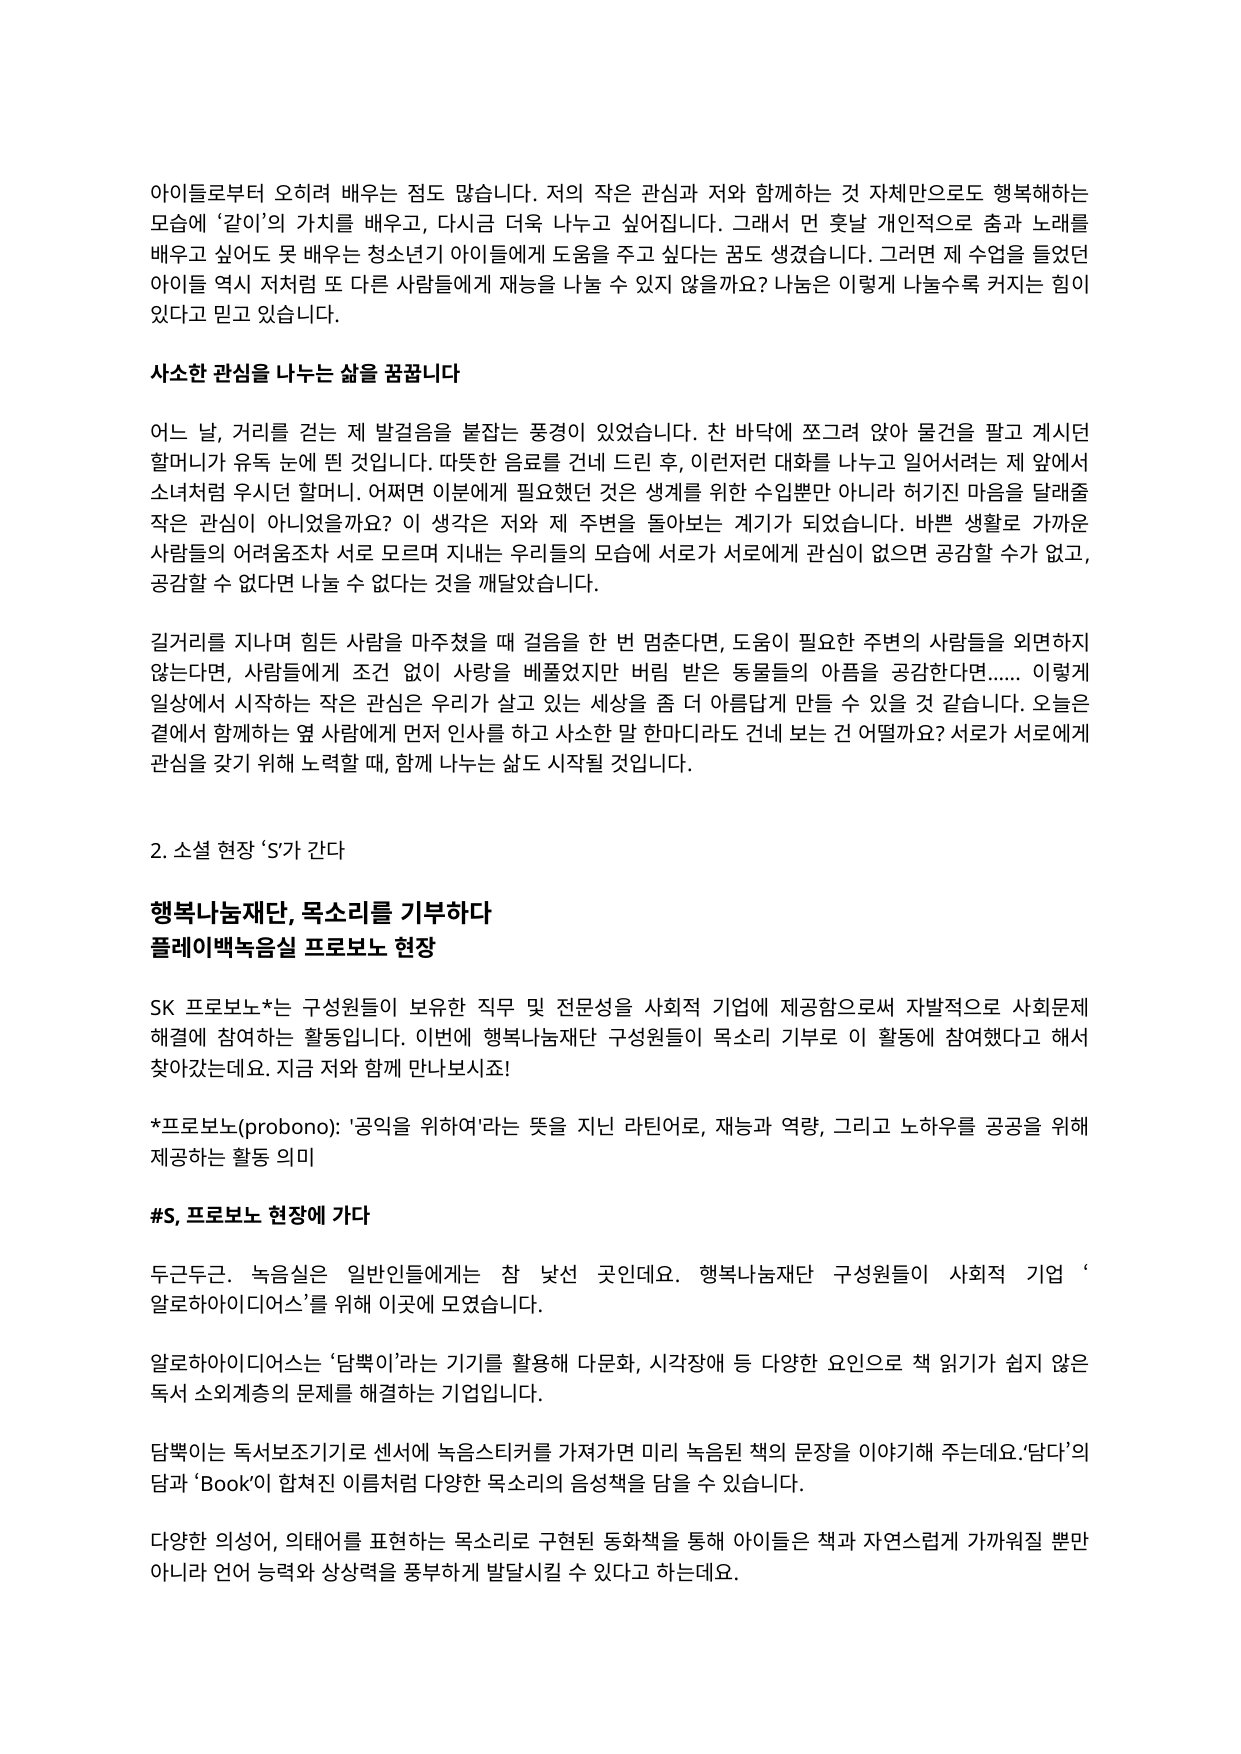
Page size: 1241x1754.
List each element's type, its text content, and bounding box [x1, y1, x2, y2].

text 담뿍이는 독서보조기기로 센서에 녹음스티커를 가져가면 미리 녹음된 책의 문장을 이야기해 주는데요.‘담다’의 담과 ‘Book’이 합쳐진 이름처럼 다양한 목소리의 음성책을 담을 수 있습니다. [150, 1436, 1090, 1497]
text *프로보노(probono): '공익을 위하여'라는 뜻을 지닌 라틴어로, 재능과 역량, 그리고 노하우를 공공을 위해 제공하는 활동 의미 [150, 1111, 1090, 1171]
text 길거리를 지나며 힘든 사람을 마주쳤을 때 걸음을 한 번 멈춘다면, 도움이 필요한 주변의 사람들을 외면하지 않는다면, 사람들에게 조건 없이 사랑을 베풀었지만 버림 받은 동물들의 아픔을 공감한다면...... 이렇게 일상에서 시작하는 작은 관심은 우리가 살고 있는 세상을 좀 더 아름답게 만들 수 있을 것 같습니다. 오늘은 곁에서 함께하는 옆 사람에게 먼저 인사를 하고 사소한 말 한마디라도 건네 보는 건 어떨까요? 서로가 서로에게 관심을 갖기 위해 노력할 때, 함께 나누는 삶도 시작될 것입니다. [150, 626, 1090, 778]
text 알로하아이디어스는 ‘담뿍이’라는 기기를 활용해 다문화, 시각장애 등 다양한 요인으로 책 읽기가 쉽지 않은 독서 소외계층의 문제를 해결하는 기업입니다. [150, 1347, 1090, 1408]
text 플레이백녹음실 프로보노 현장 [150, 929, 1090, 963]
text #S, 프로보노 현장에 가다 [150, 1199, 1090, 1230]
text 어느 날, 거리를 걷는 제 발걸음을 붙잡는 풍경이 있었습니다. 찬 바닥에 쪼그려 앉아 물건을 팔고 계시던 할머니가 유독 눈에 띈 것입니다. 따뜻한 음료를 건네 드린 후, 이런저런 대화를 나누고 일어서려는 제 앞에서 소녀처럼 우시던 할머니. 어쩌면 이분에게 필요했던 것은 생계를 위한 수입뿐만 아니라 허기진 마음을 달래줄 작은 관심이 아니었을까요? 이 생각은 저와 제 주변을 돌아보는 계기가 되었습니다. 바쁜 생활로 가까운 사람들의 어려움조차 서로 모르며 지내는 우리들의 모습에 서로가 서로에게 관심이 없으면 공감할 수가 없고, 공감할 수 없다면 나눌 수 없다는 것을 깨달았습니다. [150, 416, 1090, 598]
text 아이들로부터 오히려 배우는 점도 많습니다. 저의 작은 관심과 저와 함께하는 것 자체만으로도 행복해하는 모습에 ‘같이’의 가치를 배우고, 다시금 더욱 나누고 싶어집니다. 그래서 먼 훗날 개인적으로 춤과 노래를 배우고 싶어도 못 배우는 청소년기 아이들에게 도움을 주고 싶다는 꿈도 생겼습니다. 그러면 제 수업을 들었던 아이들 역시 저처럼 또 다른 사람들에게 재능을 나눌 수 있지 않을까요? 나눔은 이렇게 나눌수록 커지는 힘이 있다고 믿고 있습니다. [150, 177, 1090, 329]
text SK 프로보노*는 구성원들이 보유한 직무 및 전문성을 사회적 기업에 제공함으로써 자발적으로 사회문제 해결에 참여하는 활동입니다. 이번에 행복나눔재단 구성원들이 목소리 기부로 이 활동에 참여했다고 해서 찾아갔는데요. 지금 저와 함께 만나보시죠! [150, 991, 1090, 1082]
text 사소한 관심을 나누는 삶을 꿈꿉니다 [150, 357, 1090, 387]
text 두근두근. 녹음실은 일반인들에게는 참 낯선 곳인데요. 행복나눔재단 구성원들이 사회적 기업 ‘알로하아이디어스’를 위해 이곳에 모였습니다. [150, 1258, 1090, 1319]
text 행복나눔재단, 목소리를 기부하다 [150, 893, 1090, 929]
text 2. 소셜 현장 ‘S’가 간다 [150, 834, 1090, 865]
text 다양한 의성어, 의태어를 표현하는 목소리로 구현된 동화책을 통해 아이들은 책과 자연스럽게 가까워질 뿐만 아니라 언어 능력와 상상력을 풍부하게 발달시킬 수 있다고 하는데요. [150, 1526, 1090, 1586]
